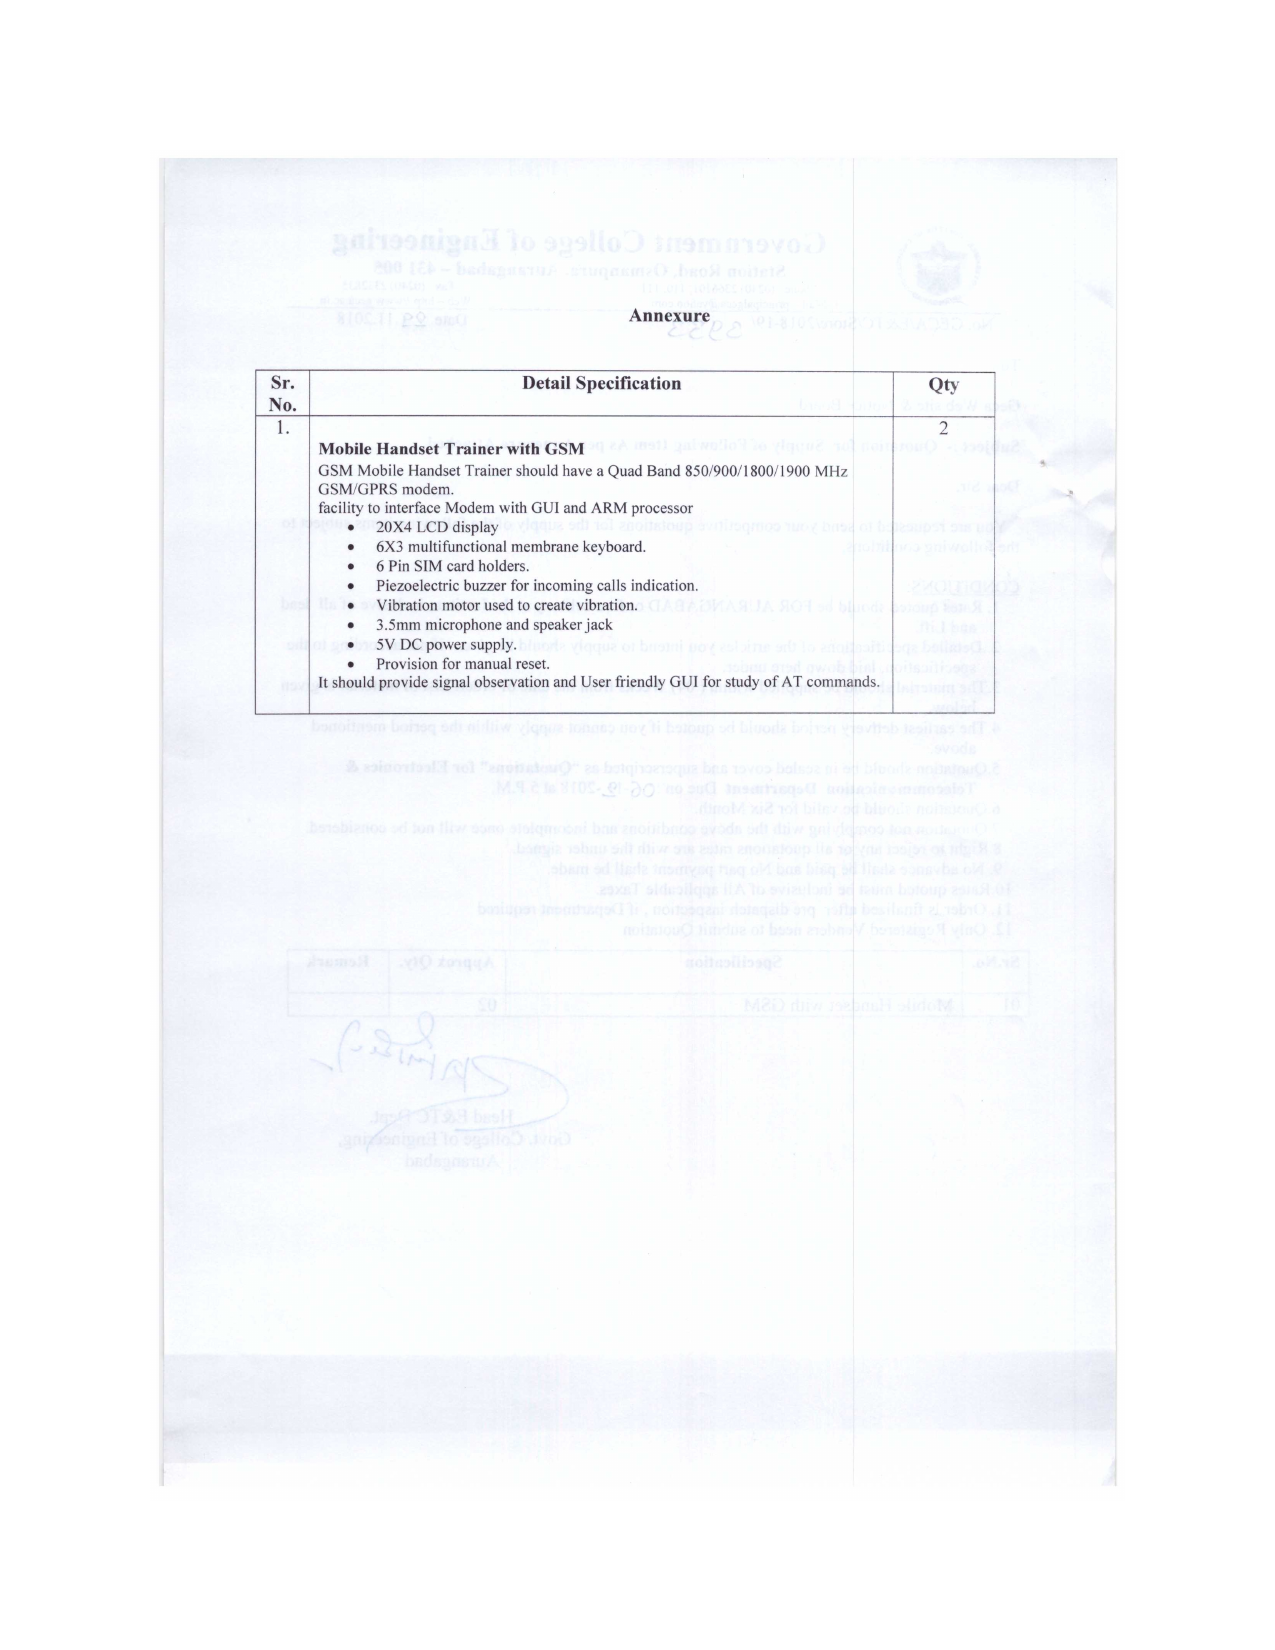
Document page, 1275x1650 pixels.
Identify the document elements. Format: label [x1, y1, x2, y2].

picture [150, 150, 1125, 1501]
